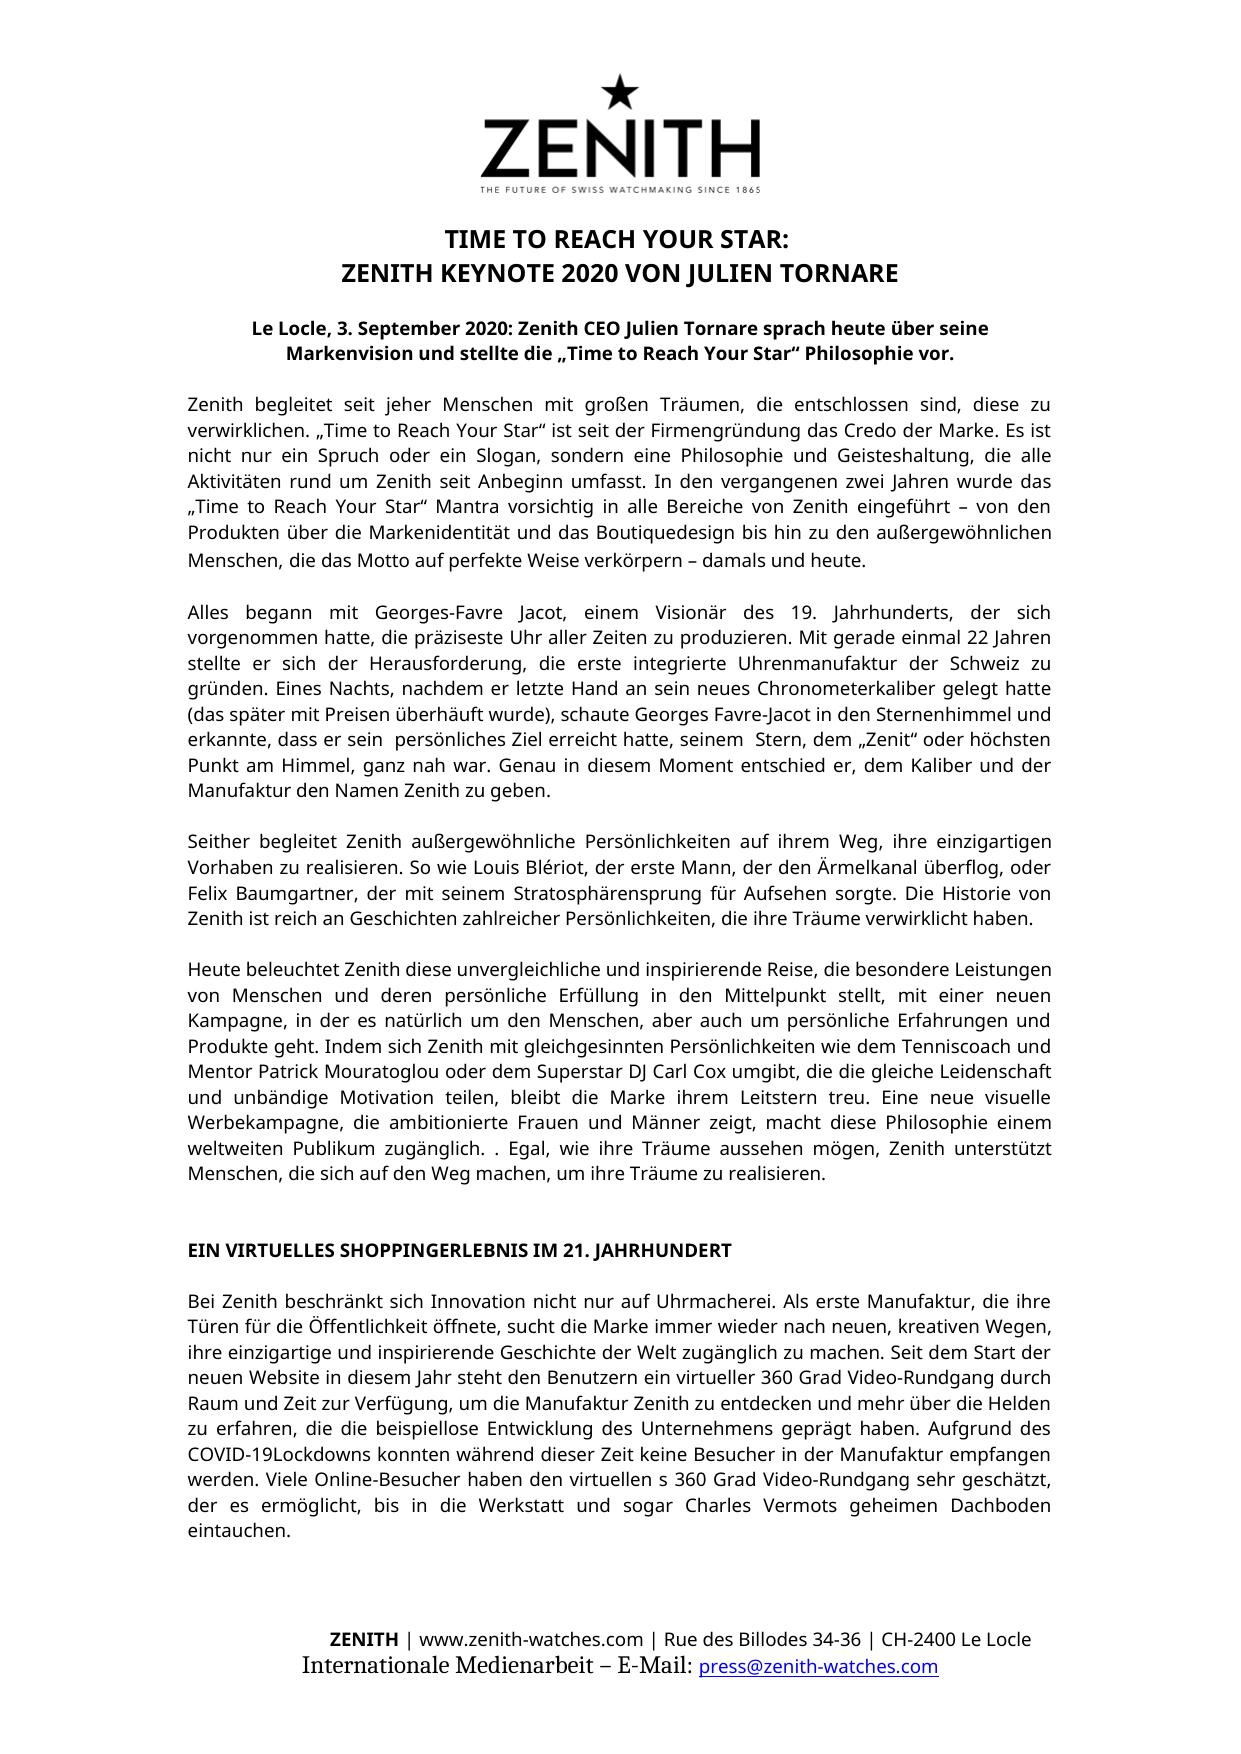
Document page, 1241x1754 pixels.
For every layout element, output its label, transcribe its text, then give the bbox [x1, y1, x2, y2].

text Heute beleuchtet Zenith diese unvergleichliche und inspirierende Reise, die besondere Leistungen von Menschen und deren persönliche Erfüllung in den Mittelpunkt stellt, mit einer neuen Kampagne, in der es natürlich um den Menschen, aber auch um persönliche Erfahrungen und Produkte geht. Indem sich Zenith mit gleichgesinnten Persönlichkeiten wie dem Tenniscoach und Mentor Patrick Mouratoglou oder dem Superstar DJ Carl Cox umgibt, die die gleiche Leidenschaft und unbändige Motivation teilen, bleibt die Marke ihrem Leitstern treu. Eine neue visuelle Werbekampagne, die ambitionierte Frauen und Männer zeigt, macht diese Philosophie einem weltweiten Publikum zugänglich. . Egal, wie ihre Träume aussehen mögen, Zenith unterstützt Menschen, die sich auf den Weg machen, um ihre Träume zu realisieren. [187, 956, 1053, 1186]
text Alles begann mit Georges-Favre Jacot, einem Visionär des 19. Jahrhunderts, der sich vorgenommen hatte, die präziseste Uhr aller Zeiten zu produzieren. Mit gerade einmal 22 Jahren stellte er sich der Herausforderung, die erste integrierte Uhrenmanufaktur der Schweiz zu gründen. Eines Nachts, nachdem er letzte Hand an sein neues Chronometerkaliber gelegt hatte (das später mit Preisen überhäuft wurde), schaute Georges Favre-Jacot in den Sternenhimmel und erkannte, dass er sein persönliches Ziel erreicht hatte, seinem Stern, dem „Zenit“ oder höchsten Punkt am Himmel, ganz nah war. Genau in diesem Moment entschied er, dem Kaliber und der Manufaktur den Namen Zenith zu geben. [187, 599, 1053, 803]
text Seither begleitet Zenith außergewöhnliche Persönlichkeiten auf ihrem Weg, ihre einzigartigen Vorhaben zu realisieren. So wie Louis Blériot, der erste Mann, der den Ärmelkanal überflog, oder Felix Baumgartner, der mit seinem Stratosphärensprung für Aufsehen sorgte. Die Historie von Zenith ist reich an Geschichten zahlreicher Persönlichkeiten, die ihre Träume verwirklicht haben. [187, 829, 1053, 931]
picture [480, 73, 760, 193]
text EIN VIRTUELLES SHOPPINGERLEBNIS IM 21. JAHRHUNDERT [187, 1237, 1053, 1263]
text TIME TO REACH YOUR STAR: ZENITH KEYNOTE 2020 VON JULIEN TORNARE [187, 221, 1053, 289]
text Bei Zenith beschränkt sich Innovation nicht nur auf Uhrmacherei. Als erste Manufaktur, die ihre Türen für die Öffentlichkeit öffnete, sucht die Marke immer wieder nach neuen, kreativen Wegen, ihre einzigartige und inspirierende Geschichte der Welt zugänglich zu machen. Seit dem Start der neuen Website in diesem Jahr steht den Benutzern ein virtueller 360 Grad Video-Rundgang durch Raum und Zeit zur Verfügung, um die Manufaktur Zenith zu entdecken und mehr über die Helden zu erfahren, die die beispiellose Entwicklung des Unternehmens geprägt haben. Aufgrund des COVID-19Lockdowns konnten während dieser Zeit keine Besucher in der Manufaktur empfangen werden. Viele Online-Besucher haben den virtuellen s 360 Grad Video-Rundgang sehr geschätzt, der es ermöglicht, bis in die Werkstatt und sogar Charles Vermots geheimen Dachboden eintauchen. [187, 1288, 1053, 1543]
text Le Locle, 3. September 2020: Zenith CEO Julien Tornare sprach heute über seine Markenvision und stellte die „Time to Reach Your Star“ Philosophie vor. [187, 315, 1053, 366]
text Zenith begleitet seit jeher Menschen mit großen Träumen, die entschlossen sind, diese zu verwirklichen. „Time to Reach Your Star“ ist seit der Firmengründung das Credo der Marke. Es ist nicht nur ein Spruch oder ein Slogan, sondern eine Philosophie und Geisteshaltung, die alle Aktivitäten rund um Zenith seit Anbeginn umfasst. In den vergangenen zwei Jahren wurde das „Time to Reach Your Star“ Mantra vorsichtig in alle Bereiche von Zenith eingeführt – von den Produkten über die Markenidentität und das Boutiquedesign bis hin zu den außergewöhnlichen Menschen, die das Motto auf perfekte Weise verkörpern – damals und heute. [187, 392, 1053, 573]
